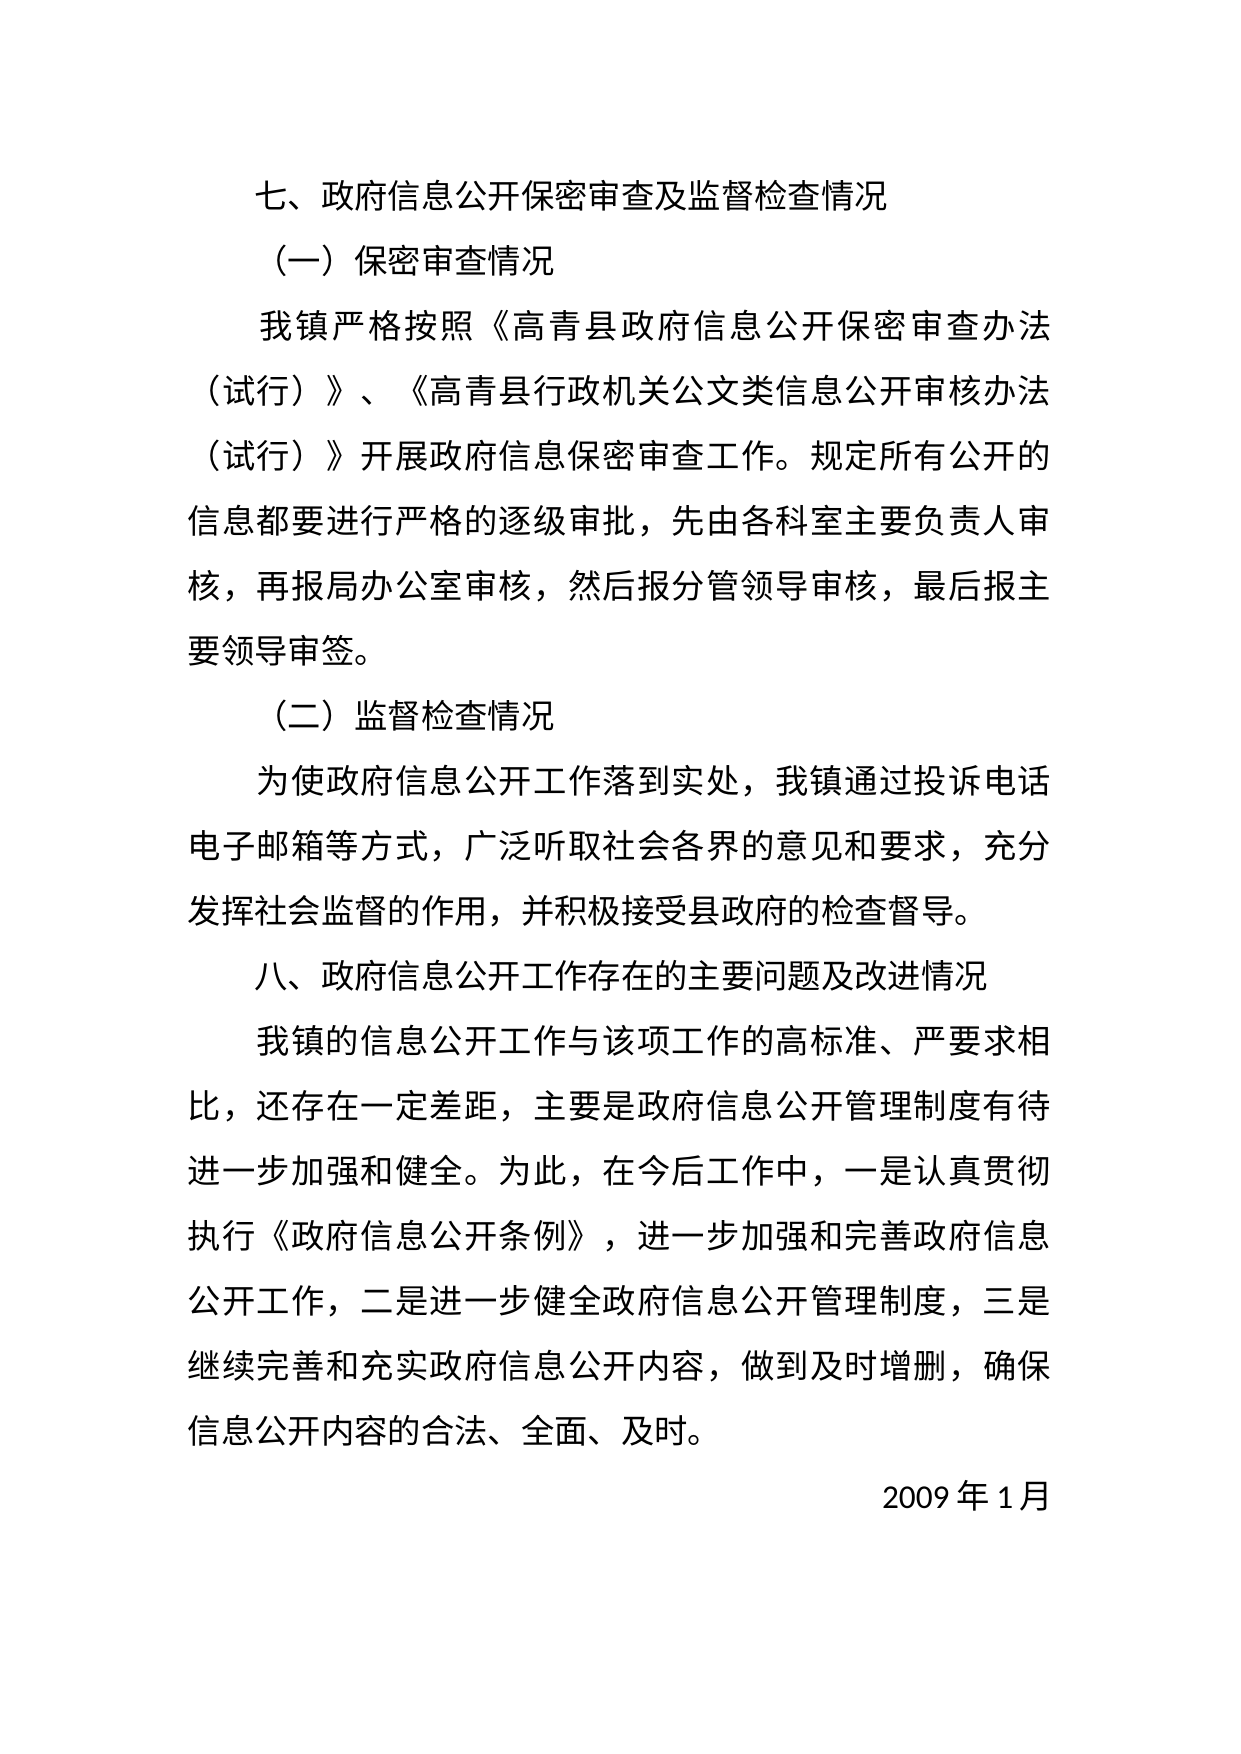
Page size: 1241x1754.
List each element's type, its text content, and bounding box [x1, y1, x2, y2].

text 我镇严格按照《高青县政府信息公开保密审查办法（试行）》、《高青县行政机关公文类信息公开审核办法（试行）》开展政府信息保密审查工作。规定所有公开的信息都要进行严格的逐级审批，先由各科室主要负责人审核，再报局办公室审核，然后报分管领导审核，最后报主要领导审签。 [187, 292, 1053, 682]
text （一）保密审查情况 [187, 227, 1053, 292]
text 我镇的信息公开工作与该项工作的高标准、严要求相比，还存在一定差距，主要是政府信息公开管理制度有待进一步加强和健全。为此，在今后工作中，一是认真贯彻执行《政府信息公开条例》，进一步加强和完善政府信息公开工作，二是进一步健全政府信息公开管理制度，三是继续完善和充实政府信息公开内容，做到及时增删，确保信息公开内容的合法、全面、及时。 [187, 1007, 1053, 1462]
text （二）监督检查情况 [187, 682, 1053, 747]
text 八、政府信息公开工作存在的主要问题及改进情况 [187, 942, 1053, 1007]
text 七、政府信息公开保密审查及监督检查情况 [187, 162, 1053, 227]
text 为使政府信息公开工作落到实处，我镇通过投诉电话、电子邮箱等方式，广泛听取社会各界的意见和要求，充分发挥社会监督的作用，并积极接受县政府的检查督导。 [187, 747, 1053, 942]
text 2009年1月 [187, 1462, 1053, 1527]
